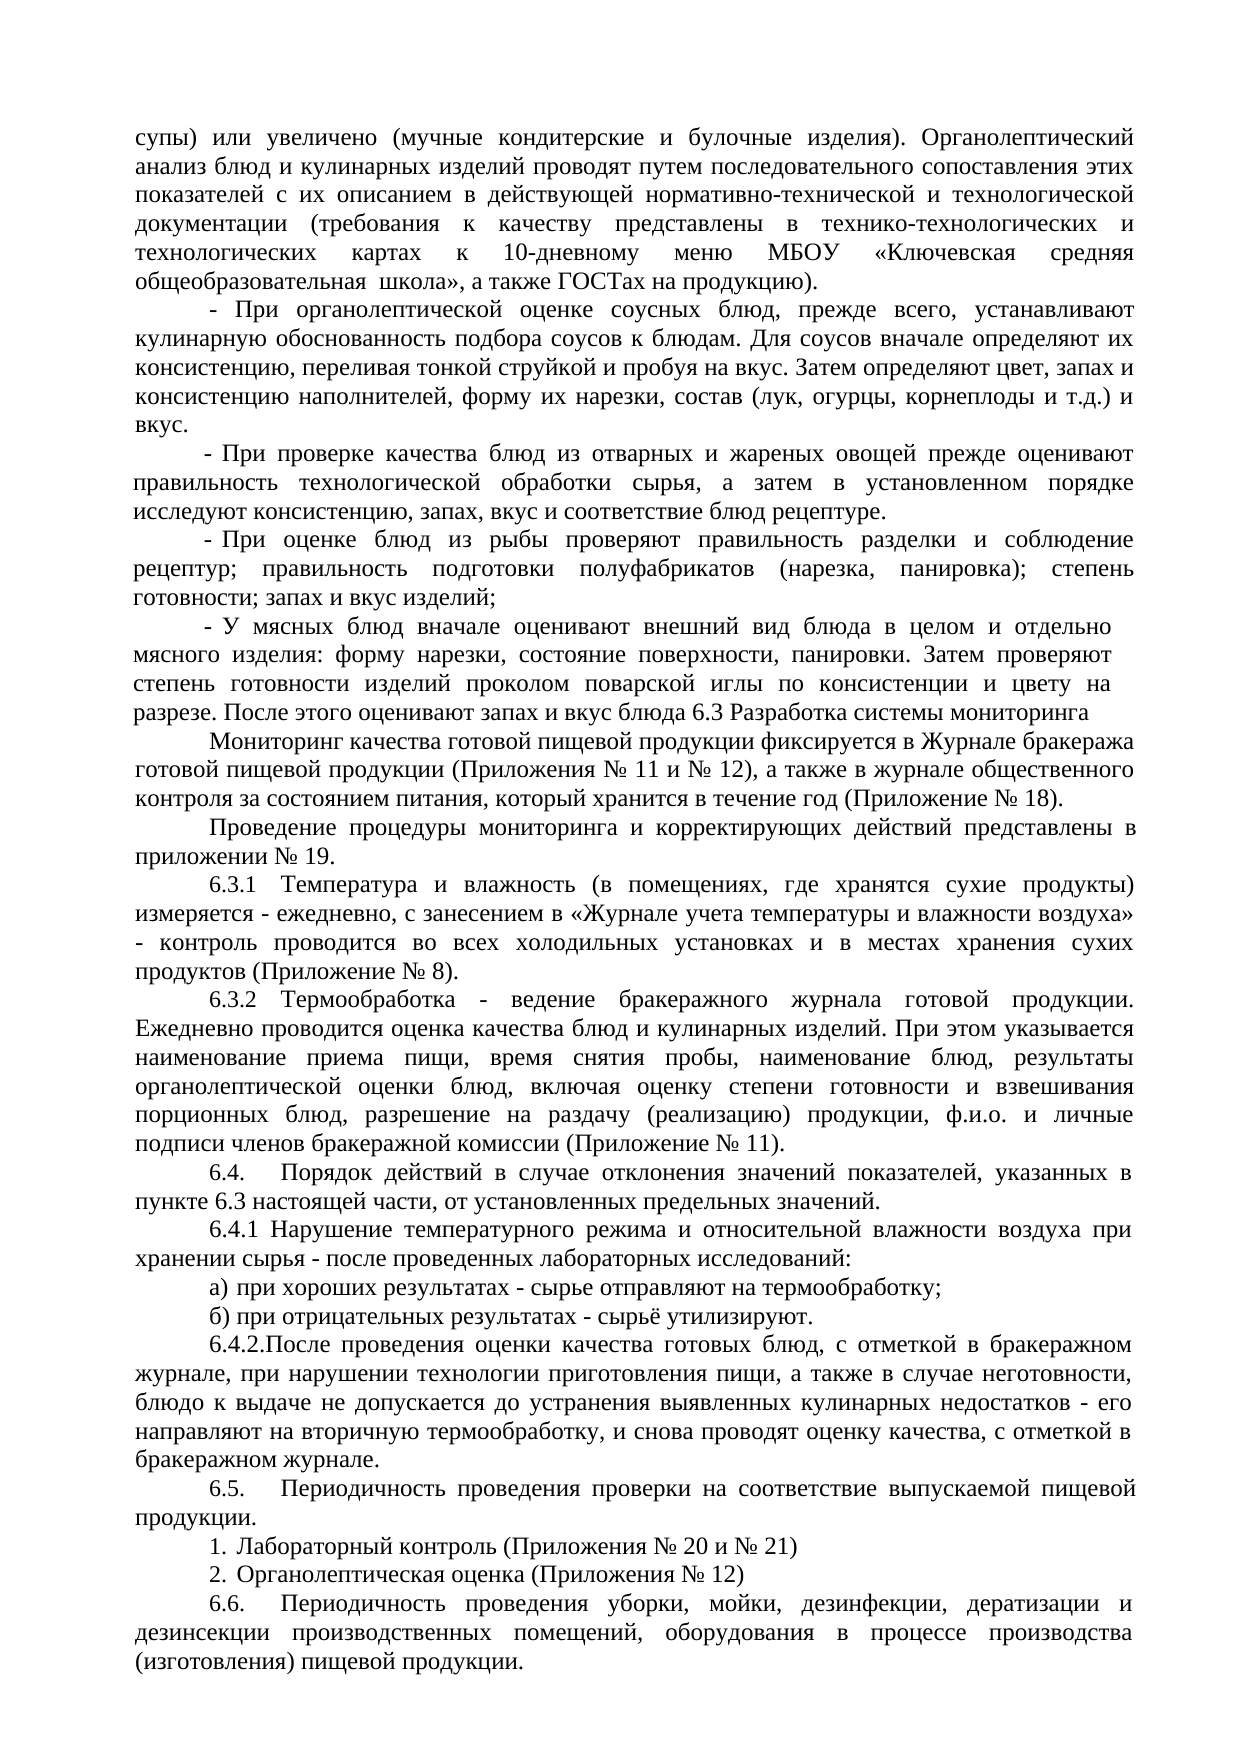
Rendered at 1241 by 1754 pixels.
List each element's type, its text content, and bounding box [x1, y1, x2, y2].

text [135, 122, 1135, 294]
text б) при отрицательных результатах - сырьё утилизируют. [135, 1301, 1137, 1329]
list При проверке качества блюд из отварных и жареных овощей прежде оценивают правильность технологической обработки сырья, а затем в установленном порядке исследуют консистенцию, запах, вкус и соответствие блюд рецептуре. [133, 438, 1135, 524]
list Температура и влажность (в помещениях, где хранятся сухие продукты) измеряется - ежедневно, с занесением в «Журнале учета температуры и влажности воздуха» - контроль проводится во всех холодильных установках и в местах хранения сухих продуктов (Приложение № 8). [135, 869, 1135, 984]
list Органолептическая оценка (Приложения № 12) [135, 1559, 1137, 1588]
list Лабораторный контроль (Приложения № 20 и № 21) [135, 1531, 1137, 1559]
text а) при хороших результатах - сырье отправляют на термообработку; [135, 1272, 1137, 1301]
list При оценке блюд из рыбы проверяют правильность разделки и соблюдение рецептур; правильность подготовки полуфабрикатов (нарезка, панировка); степень готовности; запах и вкус изделий; [133, 524, 1135, 611]
text Мониторинг качества готовой пищевой продукции фиксируется в Журнале бракеража готовой пищевой продукции (Приложения № 11 и № 12), а также в журнале общественного контроля за состоянием питания, который хранится в течение год (Приложение № 18). [135, 726, 1135, 812]
list Периодичность проведения уборки, мойки, дезинфекции, дератизации и дезинсекции производственных помещений, оборудования в процессе производства (изготовления) пищевой продукции. [135, 1588, 1133, 1674]
text - При органолептической оценке соусных блюд, прежде всего, устанавливают кулинарную обоснованность подбора соусов к блюдам. Для соусов вначале определяют их консистенцию, переливая тонкой струйкой и пробуя на вкус. Затем определяют цвет, запах и консистенцию наполнителей, форму их нарезки, состав (лук, огурцы, корнеплоды и т.д.) и вкус. [135, 294, 1135, 438]
list Термообработка - ведение бракеражного журнала готовой продукции. Ежедневно проводится оценка качества блюд и кулинарных изделий. При этом указывается наименование приема пищи, время снятия пробы, наименование блюд, результаты органолептической оценки блюд, включая оценку степени готовности и взвешивания порционных блюд, разрешение на раздачу (реализацию) продукции, ф.и.о. и личные подписи членов бракеражной комиссии (Приложение № 11). [135, 984, 1135, 1157]
list Порядок действий в случае отклонения значений показателей, указанных в пункте 6.3 настоящей части, от установленных предельных значений. [135, 1157, 1133, 1214]
text 6.4.2.После проведения оценки качества готовых блюд, с отметкой в бракеражном журнале, при нарушении технологии приготовления пищи, а также в случае неготовности, блюдо к выдаче не допускается до устранения выявленных кулинарных недостатков - его направляют на вторичную термообработку, и снова проводят оценку качества, с отметкой в бракеражном журнале. [135, 1329, 1133, 1473]
list Периодичность проведения проверки на соответствие выпускаемой пищевой продукции. [135, 1473, 1137, 1531]
list У мясных блюд вначале оценивают внешний вид блюда в целом и отдельно мясного изделия: форму нарезки, состояние поверхности, панировки. Затем проверяют степень готовности изделий проколом поварской иглы по консистенции и цвету на разрезе. После этого оценивают запах и вкус блюда 6.3 Разработка системы мониторинга [133, 611, 1112, 726]
text Проведение процедуры мониторинга и корректирующих действий представлены в приложении № 19. [135, 812, 1137, 869]
text 6.4.1 Нарушение температурного режима и относительной влажности воздуха при хранении сырья - после проведенных лабораторных исследований: [135, 1214, 1133, 1272]
